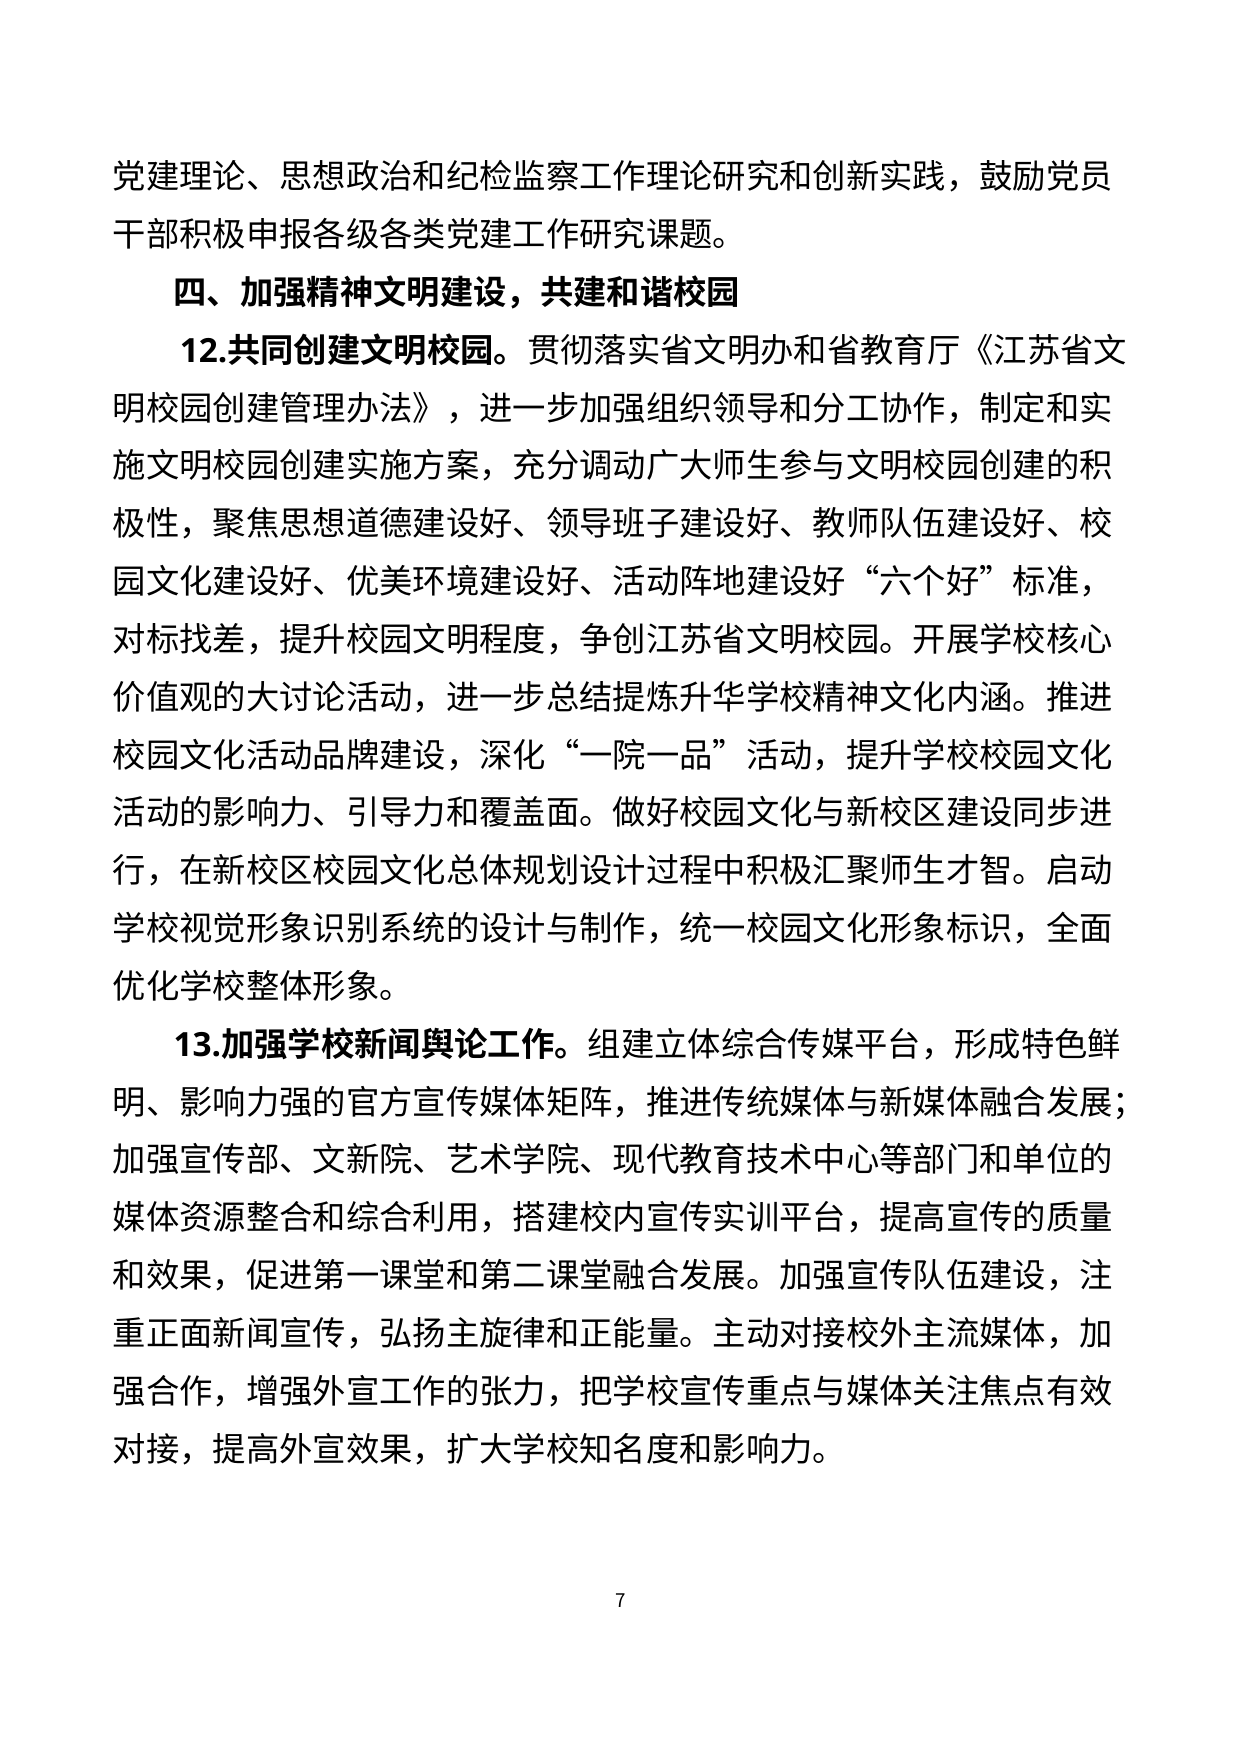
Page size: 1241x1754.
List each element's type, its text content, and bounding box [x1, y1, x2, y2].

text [112, 150, 1128, 256]
text 12.共同创建文明校园。贯彻落实省文明办和省教育厅《江苏省文明校园创建管理办法》，进一步加强组织领导和分工协作，制定和实施文明校园创建实施方案，充分调动广大师生参与文明校园创建的积极性，聚焦思想道德建设好、领导班子建设好、教师队伍建设好、校园文化建设好、优美环境建设好、活动阵地建设好“六个好”标准，对标找差，提升校园文明程度，争创江苏省文明校园。开展学校核心价值观的大讨论活动，进一步总结提炼升华学校精神文化内涵。推进校园文化活动品牌建设，深化“一院一品”活动，提升学校校园文化活动的影响力、引导力和覆盖面。做好校园文化与新校区建设同步进行，在新校区校园文化总体规划设计过程中积极汇聚师生才智。启动学校视觉形象识别系统的设计与制作，统一校园文化形象标识，全面优化学校整体形象。 [112, 323, 1128, 1008]
text 四、加强精神文明建设，共建和谐校园 [112, 266, 1128, 314]
text 13.加强学校新闻舆论工作。组建立体综合传媒平台，形成特色鲜明、影响力强的官方宣传媒体矩阵，推进传统媒体与新媒体融合发展；加强宣传部、文新院、艺术学院、现代教育技术中心等部门和单位的媒体资源整合和综合利用，搭建校内宣传实训平台，提高宣传的质量和效果，促进第一课堂和第二课堂融合发展。加强宣传队伍建设，注重正面新闻宣传，弘扬主旋律和正能量。主动对接校外主流媒体，加强合作，增强外宣工作的张力，把学校宣传重点与媒体关注焦点有效对接，提高外宣效果，扩大学校知名度和影响力。 [112, 1017, 1128, 1471]
